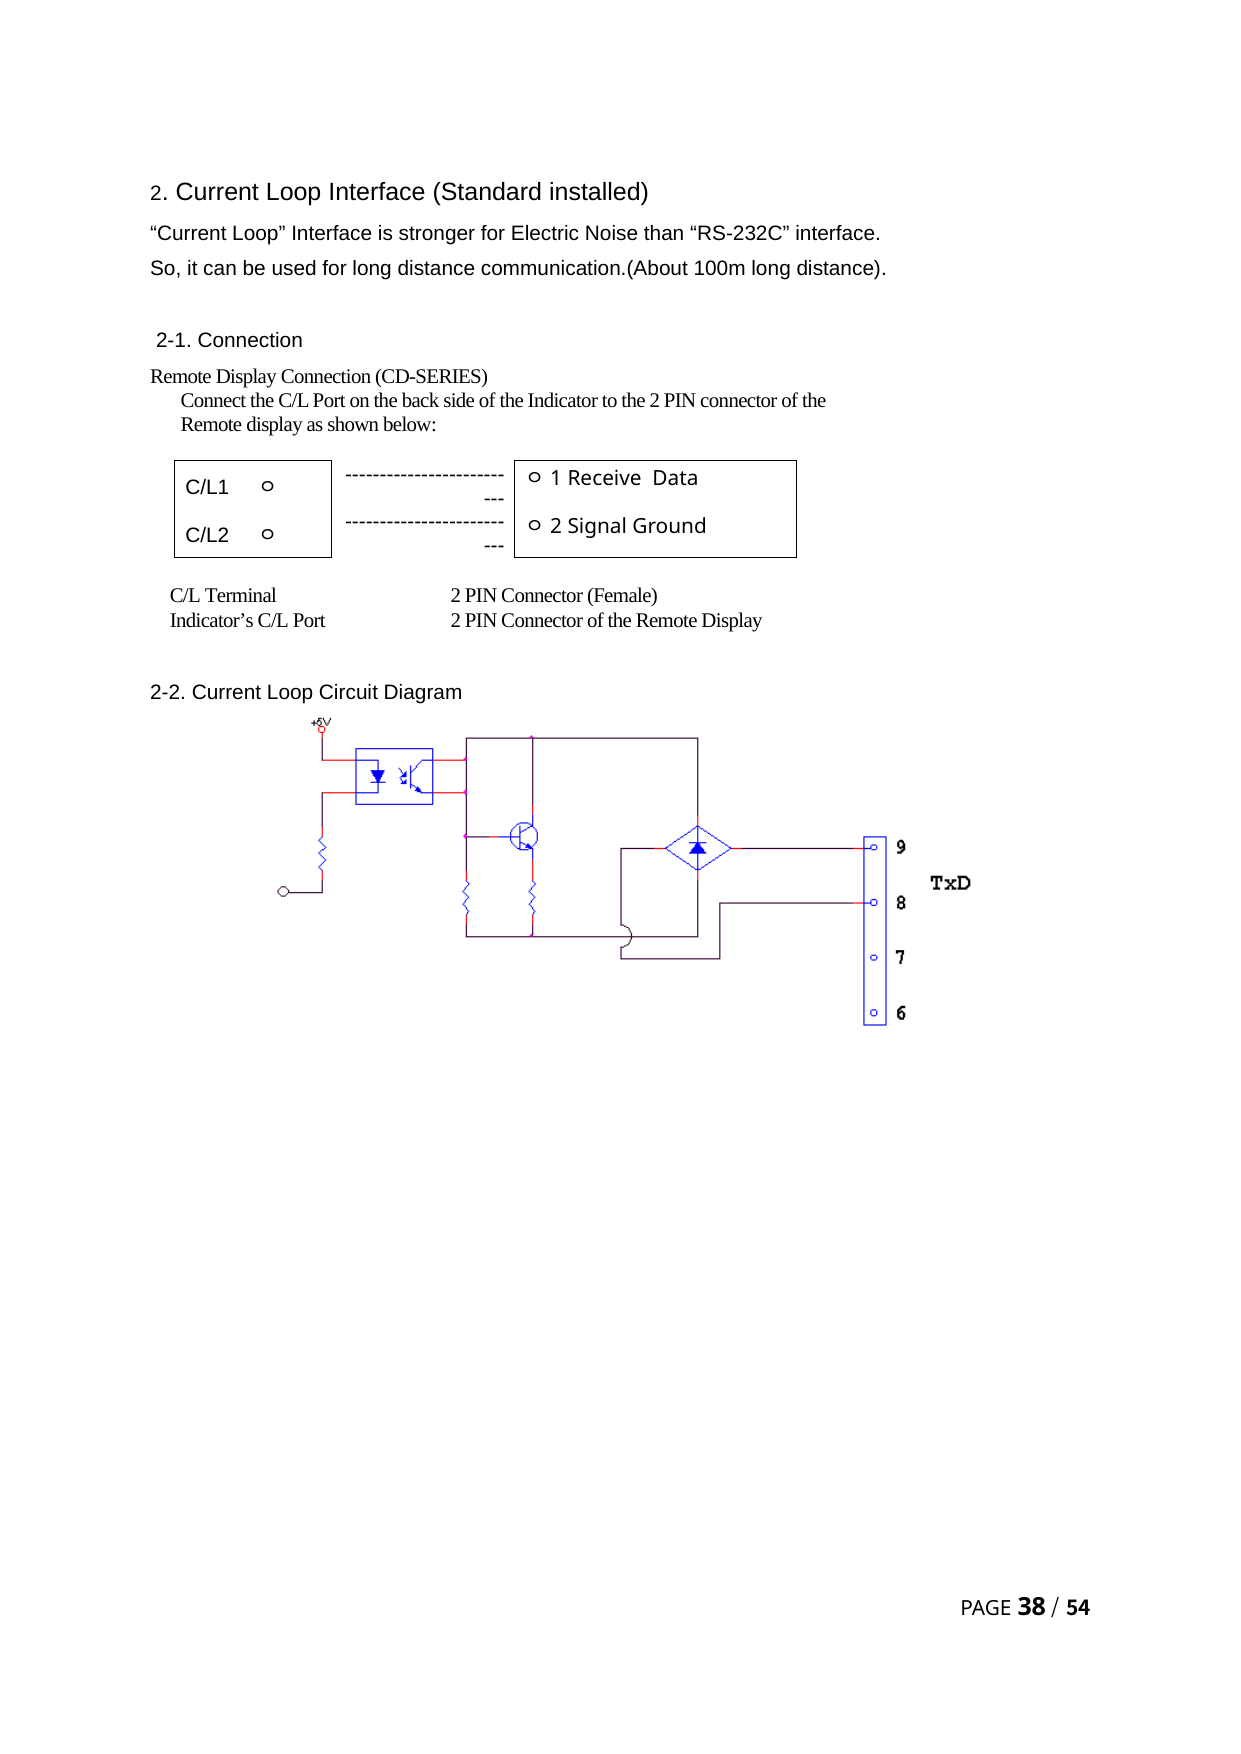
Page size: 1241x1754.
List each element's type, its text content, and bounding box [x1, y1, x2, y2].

text 2-1. Connection [150, 328, 1090, 352]
text Indicator’s C/L Port 2 PIN Connector of the Remote Display [150, 607, 1086, 632]
table_header ㅇ 1 Receive Data [515, 461, 796, 509]
text “Current Loop” Interface is stronger for Electric Noise than “RS-232C” interface. [150, 220, 1090, 244]
text 2. Current Loop Interface (Standard installed) [150, 177, 1090, 206]
text Connect the C/L Port on the back side of the Indicator to the 2 PIN connector of the [176, 388, 1086, 412]
text Remote Display Connection (CD-SERIES) [150, 364, 1090, 388]
picture [259, 704, 982, 1057]
text Remote display as shown below: [176, 412, 1086, 436]
table_header C/L1 ㅇ [175, 461, 331, 509]
text 2-2. Current Loop Circuit Diagram [150, 680, 1090, 704]
table_header -------------------------- [332, 460, 514, 509]
table_cell ㅇ 2 Signal Ground [515, 509, 796, 557]
text C/L Terminal 2 PIN Connector (Female) [150, 582, 1086, 607]
text So, it can be used for long distance communication.(About 100m long distance). [150, 256, 1090, 280]
table_cell C/L2 ㅇ [175, 509, 331, 557]
table_cell -------------------------- [332, 509, 514, 557]
